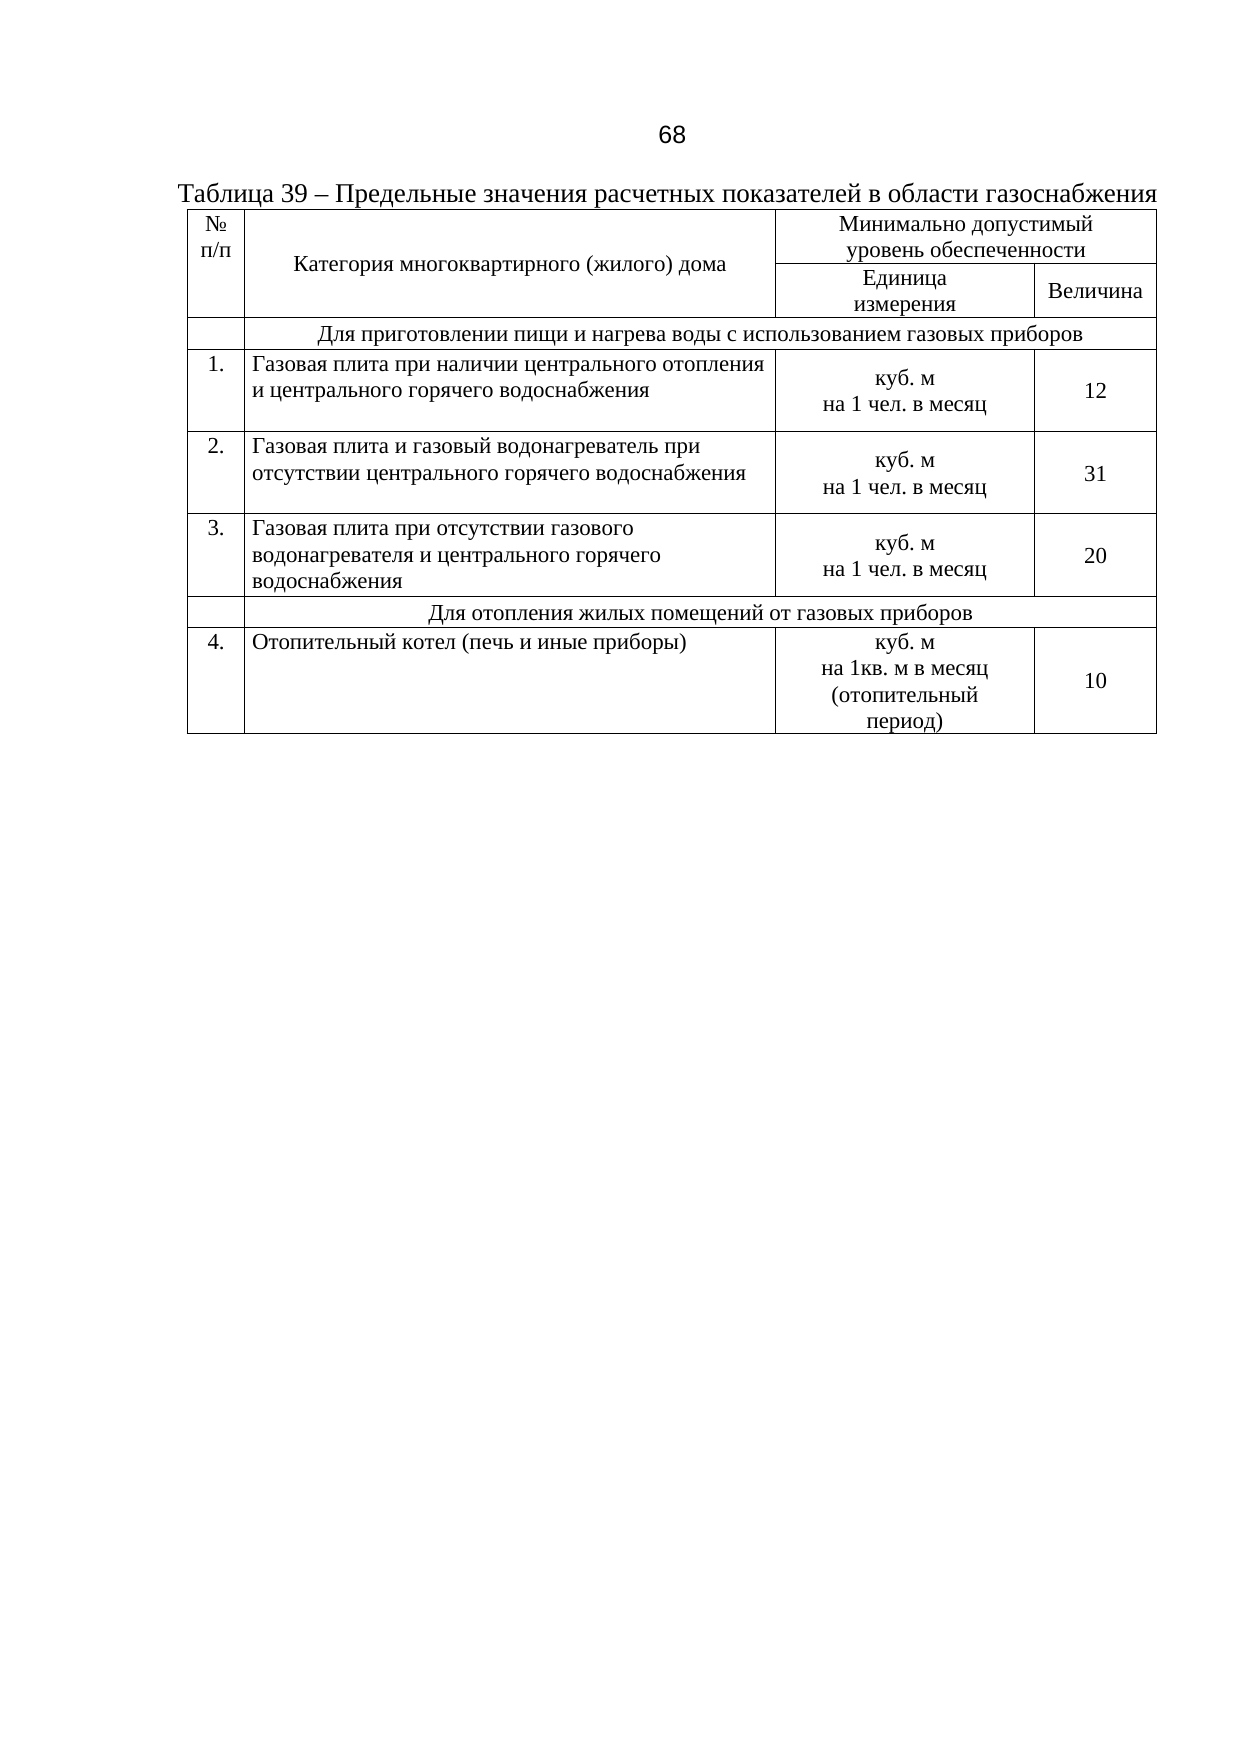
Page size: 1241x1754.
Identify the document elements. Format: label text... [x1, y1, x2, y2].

table_cell 4. [188, 628, 244, 733]
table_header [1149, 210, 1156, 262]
table_cell Для приготовлении пищи и нагрева воды с использованием газовых приборов [245, 318, 1156, 349]
table_cell 3. [188, 514, 244, 596]
table_cell 1. [188, 350, 244, 431]
table_cell Величина [1035, 264, 1156, 317]
table_cell куб. м на 1 чел. в месяц [776, 432, 1034, 513]
table_cell куб. м на 1 чел. в месяц [776, 350, 1034, 431]
table_cell Газовая плита при наличии центрального отопления и центрального горячего водоснабжения [245, 350, 775, 431]
text Таблица 39 – Предельные значения расчетных показателей в области газоснабжения [177, 177, 1167, 209]
table_cell Отопительный котел (печь и иные приборы) [245, 628, 775, 733]
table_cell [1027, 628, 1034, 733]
table_cell 2. [188, 432, 244, 513]
table_cell 31 [1035, 432, 1156, 513]
table_cell 12 [1035, 350, 1156, 431]
table_cell 20 [1035, 514, 1156, 596]
table_cell Газовая плита при отсутствии газового водонагревателя и центрального горячего водоснабжения [245, 514, 775, 596]
table_cell [188, 597, 244, 627]
table_cell [188, 318, 244, 349]
table_header Категория многоквартирного (жилого) дома [245, 210, 775, 317]
table_cell Единица измерения [776, 264, 1034, 317]
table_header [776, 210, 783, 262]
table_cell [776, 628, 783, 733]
table_cell куб. м на 1 чел. в месяц [776, 514, 1034, 596]
table_cell Для отопления жилых помещений от газовых приборов [245, 597, 1156, 627]
table_cell Газовая плита и газовый водонагреватель при отсутствии центрального горячего водоснабжения [245, 432, 775, 513]
table_cell 10 [1035, 628, 1156, 733]
